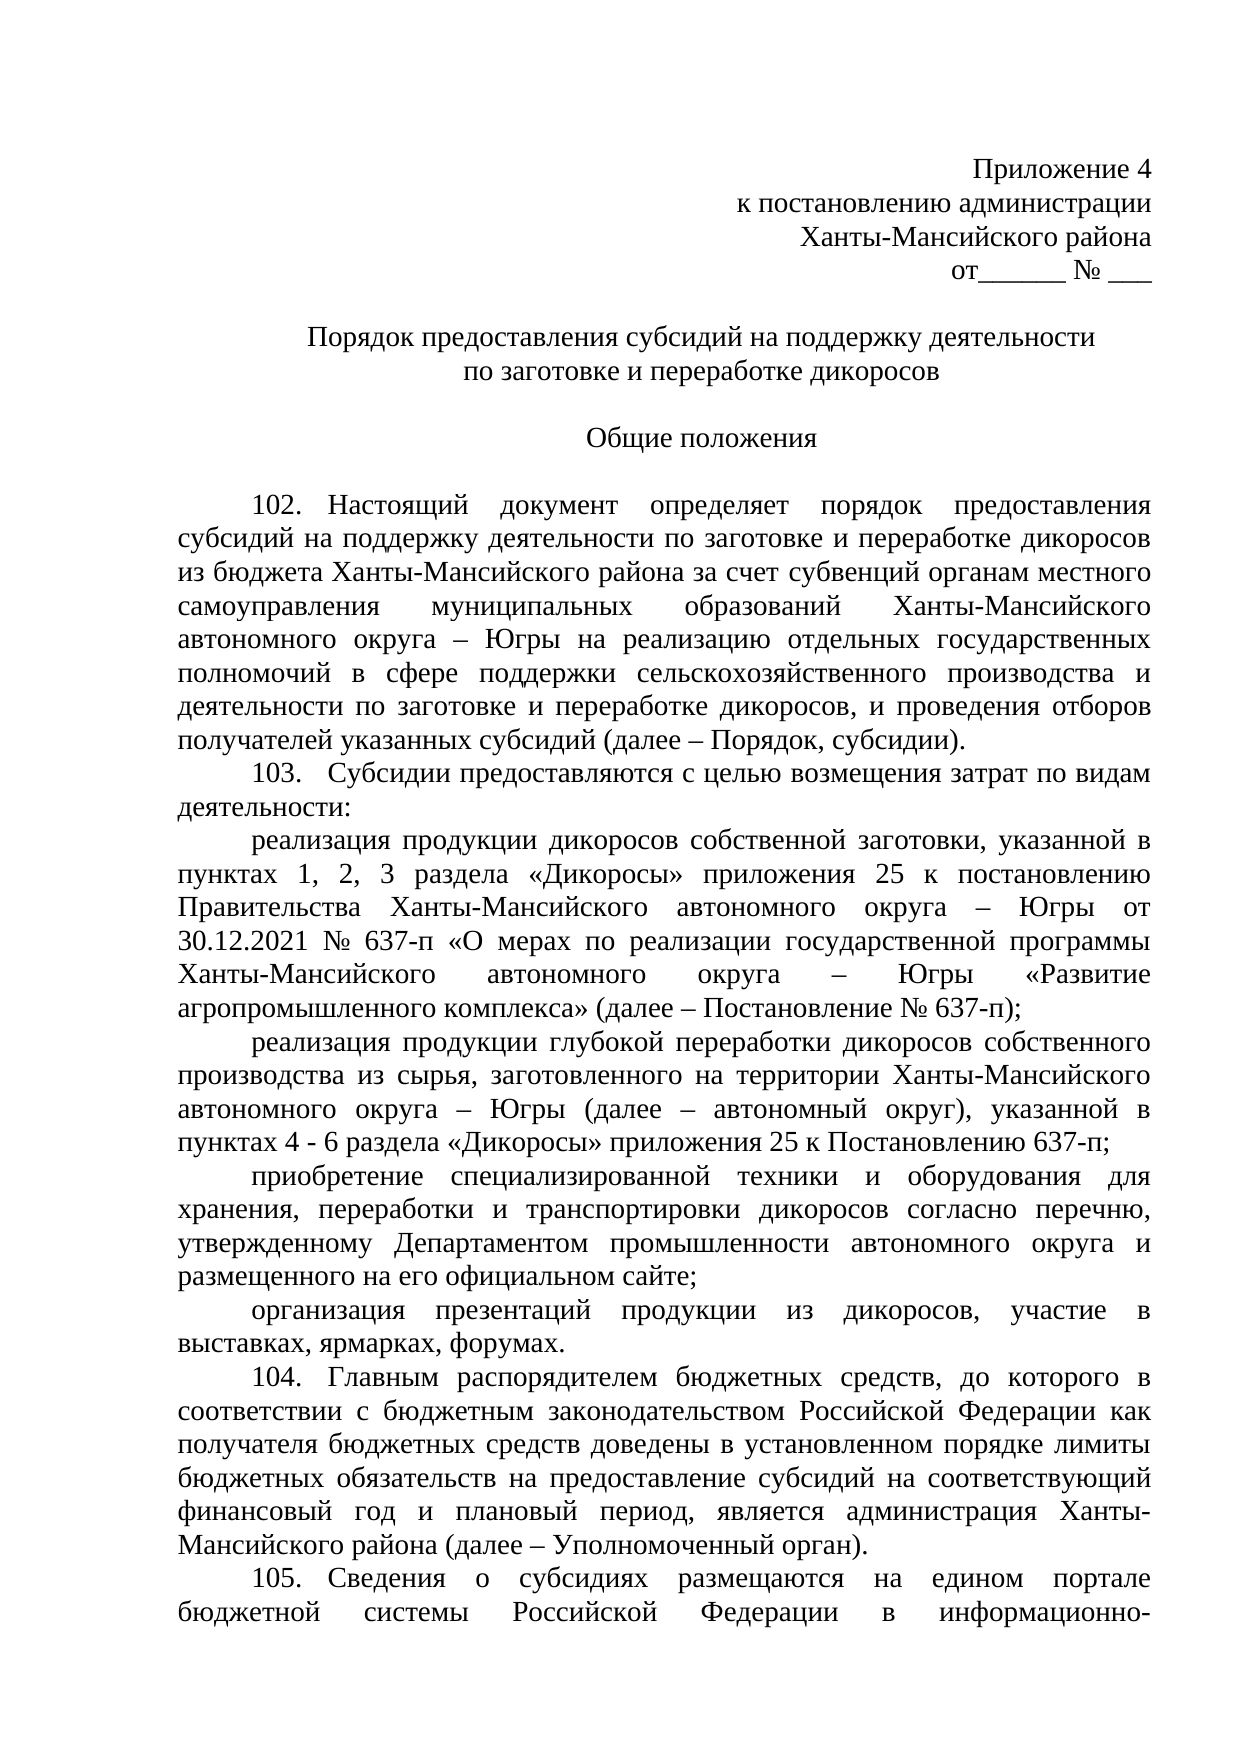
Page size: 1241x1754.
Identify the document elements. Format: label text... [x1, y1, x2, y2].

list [177, 1560, 1152, 1627]
text Приложение 4 [177, 152, 1152, 185]
text Порядок предоставления субсидий на поддержку деятельности [177, 319, 1152, 353]
list Настоящий документ определяет порядок предоставления субсидий на поддержку деятельности по заготовке и переработке дикоросов из бюджета Ханты-Мансийского района за счет субвенций органам местного самоуправления муниципальных образований Ханты-Мансийского автономного округа – Югры на реализацию отдельных государственных полномочий в сфере поддержки сельскохозяйственного производства и деятельности по заготовке и переработке дикоросов, и проведения отборов получателей указанных субсидий (далее – Порядок, субсидии). [177, 688, 1152, 755]
text к постановлению администрации [177, 185, 1152, 219]
list приобретение специализированной техники и оборудования для хранения, переработки и транспортировки дикоросов согласно перечню, утвержденному Департаментом промышленности автономного округа и размещенного на его официальном сайте; [177, 1158, 1152, 1292]
list Настоящий документ определяет порядок предоставления субсидий на поддержку деятельности по заготовке и переработке дикоросов из бюджета Ханты-Мансийского района за счет субвенций органам местного самоуправления муниципальных образований Ханты-Мансийского автономного округа – Югры на реализацию отдельных государственных полномочий в сфере поддержки сельскохозяйственного производства и деятельности по заготовке и переработке дикоросов, и проведения отборов получателей указанных субсидий (далее – Порядок, субсидии). [177, 487, 1152, 588]
list реализация продукции глубокой переработки дикоросов собственного производства из сырья, заготовленного на территории Ханты-Мансийского автономного округа – Югры (далее – автономный округ), указанной в пунктах 4 - 6 раздела «Дикоросы» приложения 25 к Постановлению 637-п; [177, 1024, 1152, 1158]
text Ханты-Мансийского района [177, 219, 1152, 252]
text Общие положения [177, 420, 1152, 453]
list реализация продукции дикоросов собственной заготовки, указанной в пунктах 1, 2, 3 раздела «Дикоросы» приложения 25 к постановлению Правительства Ханты-Мансийского автономного округа – Югры от 30.12.2021 № 637-п «О мерах по реализации государственной программы Ханты-Мансийского автономного округа – Югры «Развитие агропромышленного комплекса» (далее – Постановление № 637-п); [177, 822, 1152, 1024]
list организация презентаций продукции из дикоросов, участие в выставках, ярмарках, форумах. [177, 1292, 1152, 1359]
list Главным распорядителем бюджетных средств, до которого в соответствии с бюджетным законодательством Российской Федерации как получателя бюджетных средств доведены в установленном порядке лимиты бюджетных обязательств на предоставление субсидий на соответствующий финансовый год и плановый период, является администрация Ханты-Мансийского района (далее – Уполномоченный орган). [177, 1359, 1152, 1560]
list Субсидии предоставляются с целью возмещения затрат по видам деятельности: [177, 755, 1152, 822]
text от______ № ___ [177, 252, 1152, 286]
text по заготовке и переработке дикоросов [177, 353, 1152, 386]
